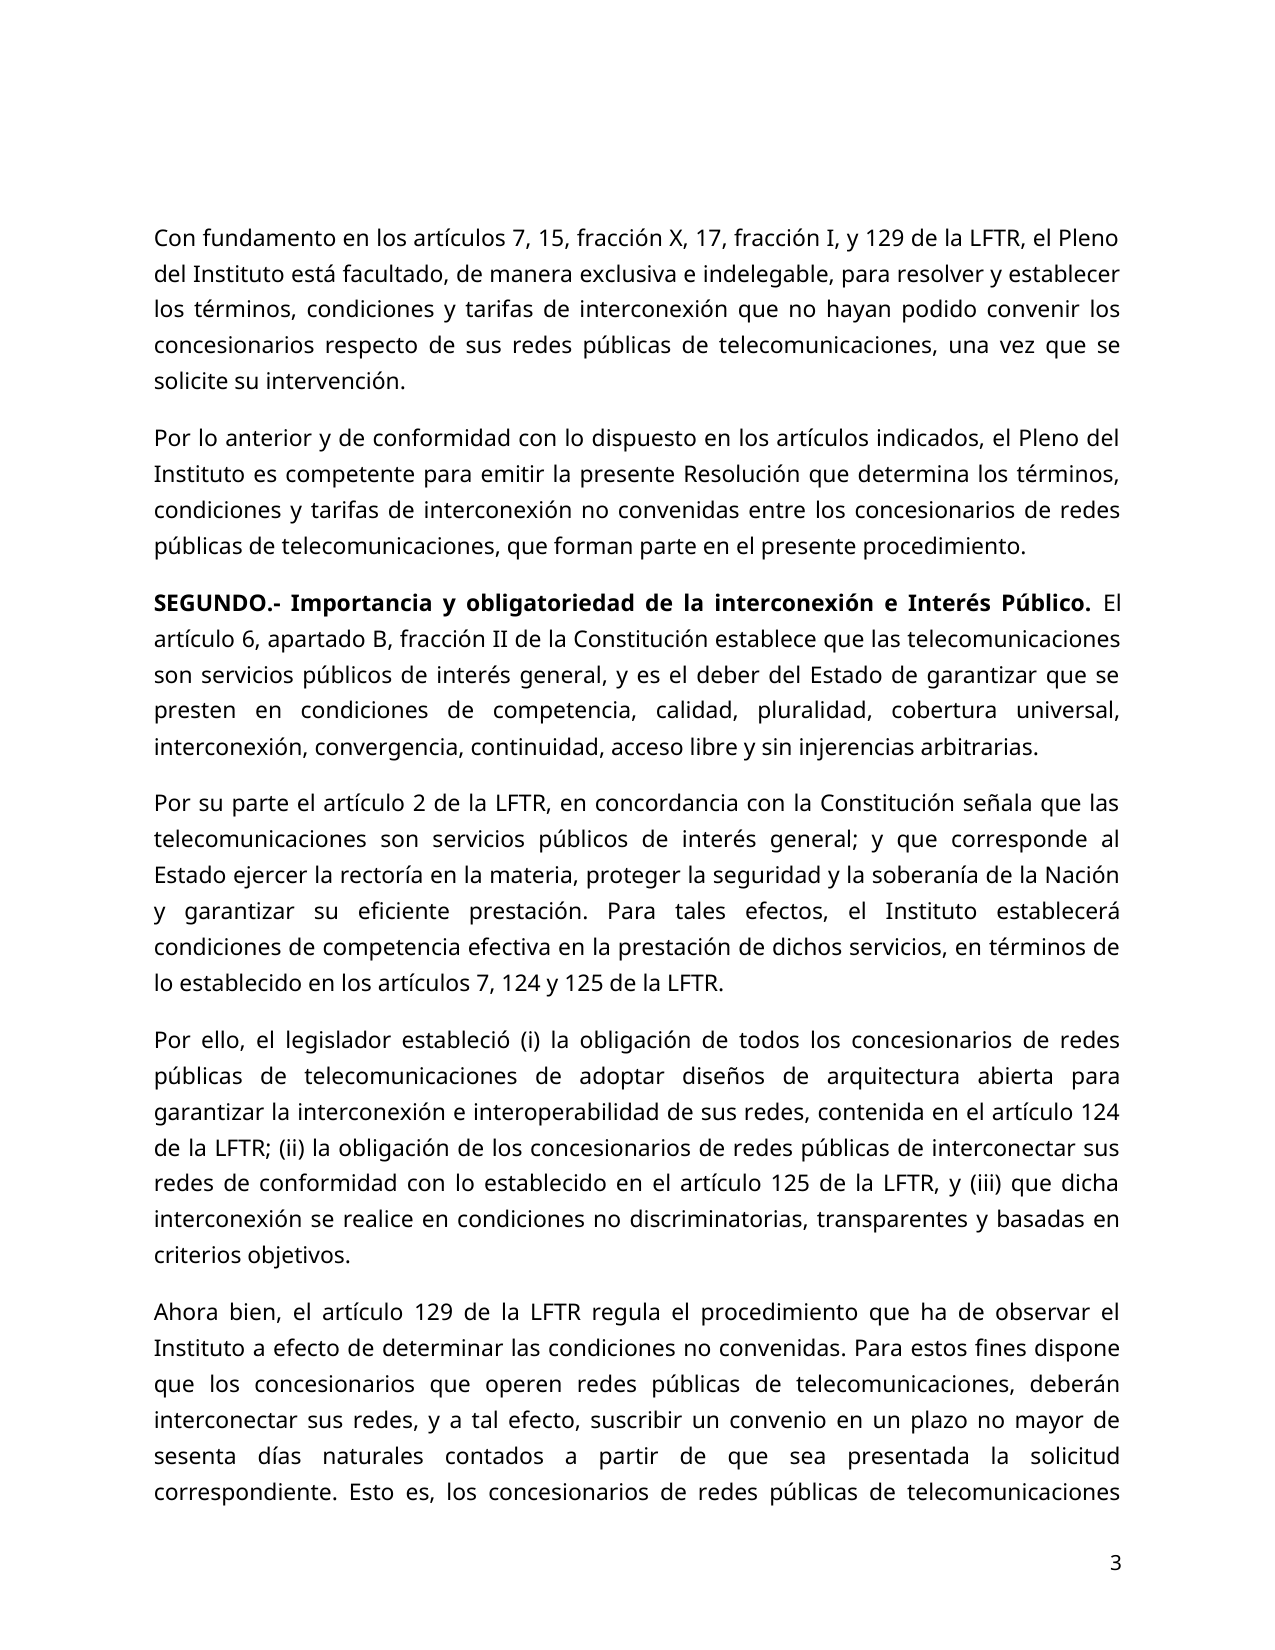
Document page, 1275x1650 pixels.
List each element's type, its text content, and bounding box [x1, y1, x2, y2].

text Por ello, el legislador estableció (i) la obligación de todos los concesionarios de redes públicas de telecomunicaciones de adoptar diseños de arquitectura abierta para garantizar la interconexión e interoperabilidad de sus redes, contenida en el artículo 124 de la LFTR; (ii) la obligación de los concesionarios de redes públicas de interconectar sus redes de conformidad con lo establecido en el artículo 125 de la LFTR, y (iii) que dicha interconexión se realice en condiciones no discriminatorias, transparentes y basadas en criterios objetivos. [153, 1024, 1121, 1271]
text Por lo anterior y de conformidad con lo dispuesto en los artículos indicados, el Pleno del Instituto es competente para emitir la presente Resolución que determina los términos, condiciones y tarifas de interconexión no convenidas entre los concesionarios de redes públicas de telecomunicaciones, que forman parte en el presente procedimiento. [153, 422, 1121, 561]
text Con fundamento en los artículos 7, 15, fracción X, 17, fracción I, y 129 de la LFTR, el Pleno del Instituto está facultado, de manera exclusiva e indelegable, para resolver y establecer los términos, condiciones y tarifas de interconexión que no hayan podido convenir los concesionarios respecto de sus redes públicas de telecomunicaciones, una vez que se solicite su intervención. [153, 222, 1121, 397]
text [153, 1296, 1121, 1507]
text Por su parte el artículo 2 de la LFTR, en concordancia con la Constitución señala que las telecomunicaciones son servicios públicos de interés general; y que corresponde al Estado ejercer la rectoría en la materia, proteger la seguridad y la soberanía de la Nación y garantizar su eficiente prestación. Para tales efectos, el Instituto establecerá condiciones de competencia efectiva en la prestación de dichos servicios, en términos de lo establecido en los artículos 7, 124 y 125 de la LFTR. [153, 787, 1121, 998]
text SEGUNDO.- Importancia y obligatoriedad de la interconexión e Interés Público. El artículo 6, apartado B, fracción II de la Constitución establece que las telecomunicaciones son servicios públicos de interés general, y es el deber del Estado de garantizar que se presten en condiciones de competencia, calidad, pluralidad, cobertura universal, interconexión, convergencia, continuidad, acceso libre y sin injerencias arbitrarias. [153, 587, 1121, 762]
